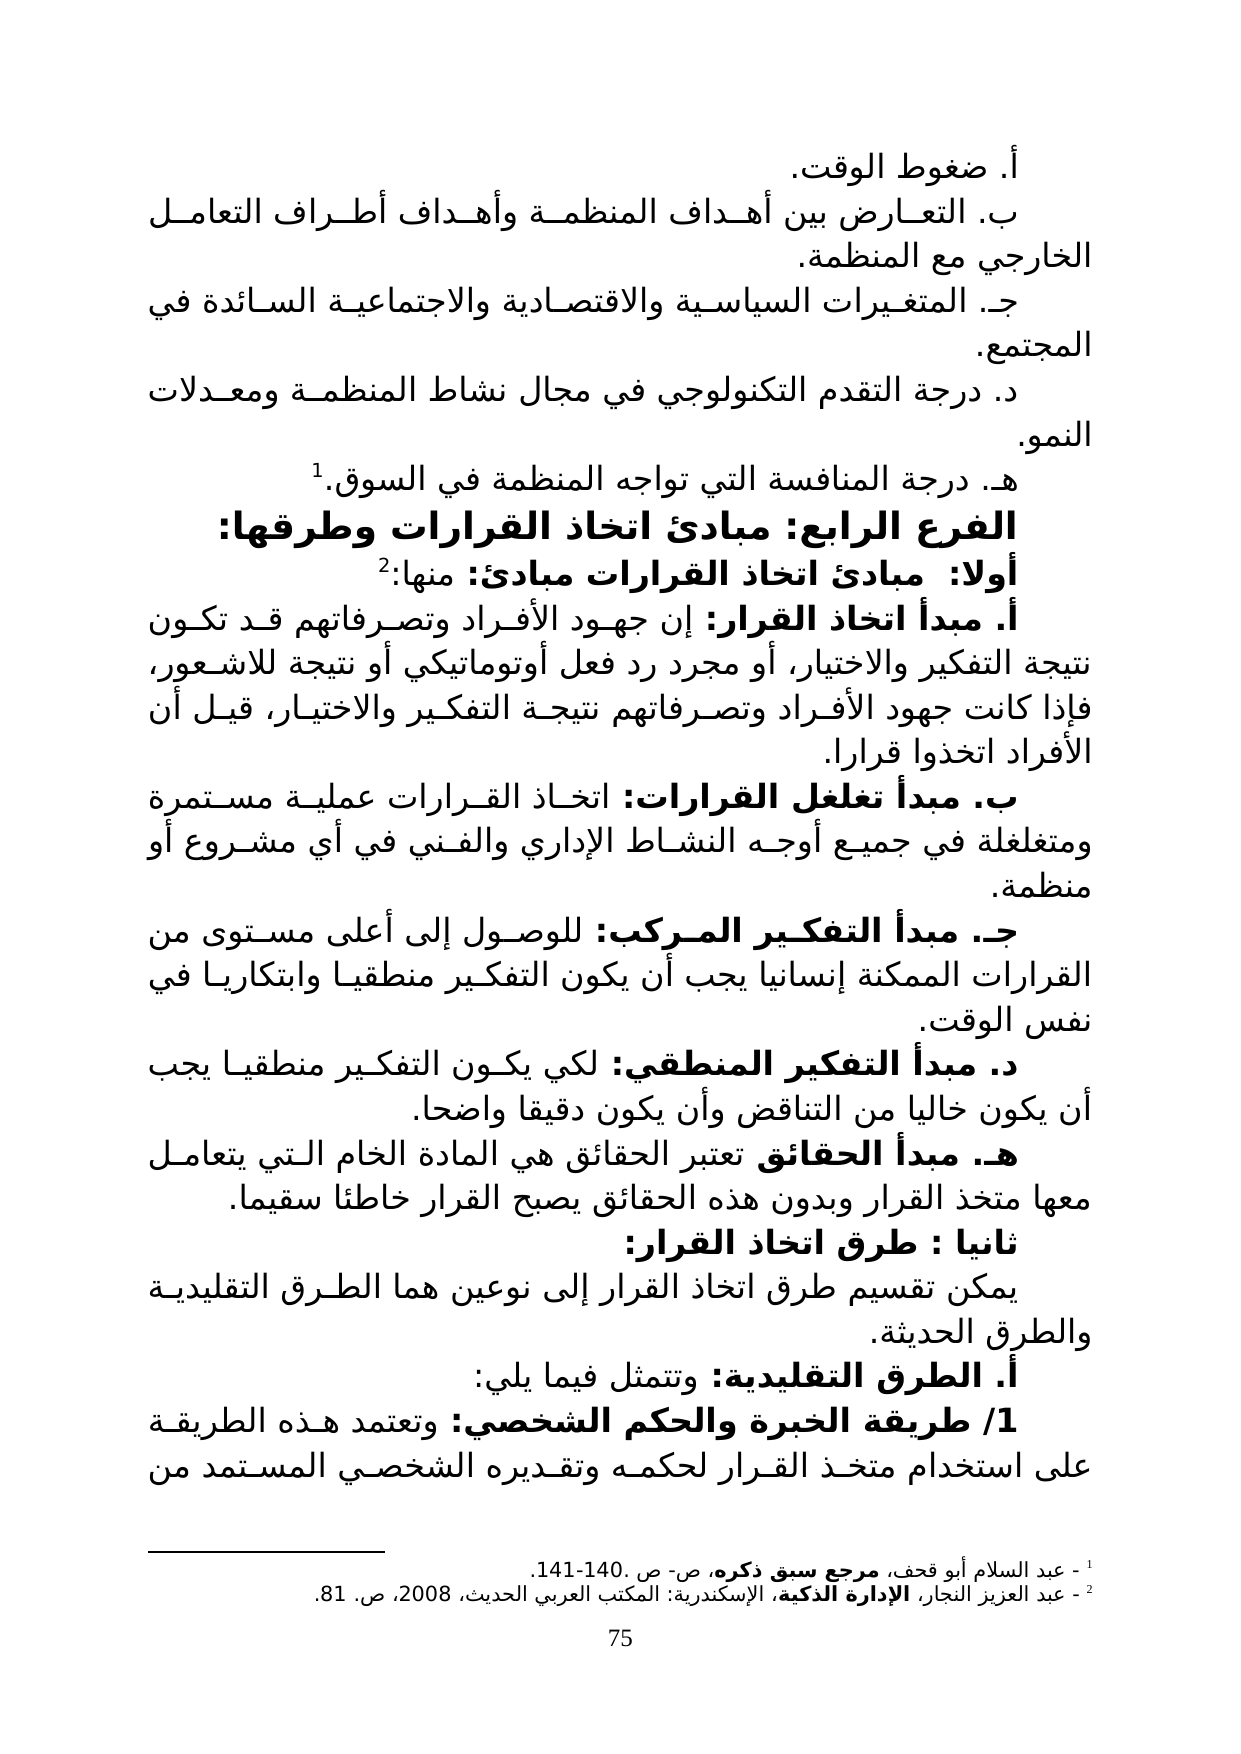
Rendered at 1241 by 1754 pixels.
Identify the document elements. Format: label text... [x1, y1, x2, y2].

text هـ. مبدأ الحقائق تعتبر الحقائق هي المادة الخام التي يتعامل معها متخذ القرار وبدون هذه الحقائق يصبح القرار خاطئا سقيما. [148, 1134, 1093, 1217]
text أ. مبدأ اتخاذ القرار: إن جهود الأفراد وتصرفاتهم قد تكون نتيجة التفكير والاختيار، أو مجرد رد فعل أوتوماتيكي أو نتيجة للاشعور، فإذا كانت جهود الأفراد وتصرفاتهم نتيجة التفكير والاختيار، قيل أن الأفراد اتخذوا قرارا. [148, 599, 1093, 772]
text أ. ضغوط الوقت. [148, 148, 1093, 186]
text ثانيا : طرق اتخاذ القرار: [148, 1223, 1093, 1262]
text يمكن تقسيم طرق اتخاذ القرار إلى نوعين هما الطرق التقليدية والطرق الحديثة. [148, 1268, 1093, 1351]
text جـ. المتغيرات السياسية والاقتصادية والاجتماعية السائدة في المجتمع. [148, 281, 1093, 365]
text د. درجة التقدم التكنولوجي في مجال نشاط المنظمة ومعدلات النمو. [148, 371, 1093, 454]
text جـ. مبدأ التفكير المركب: للوصول إلى أعلى مستوى من القرارات الممكنة إنسانيا يجب أن يكون التفكير منطقيا وابتكاريا في نفس الوقت. [148, 911, 1093, 1039]
text الفرع الرابع: مبادئ اتخاذ القرارات وطرقها: [148, 504, 1093, 548]
text هـ. درجة المنافسة التي تواجه المنظمة في السوق. [148, 460, 1093, 498]
text أولا: مبادئ اتخاذ القرارات مبادئ: منها: [148, 554, 1093, 593]
text ب. التعارض بين أهداف المنظمة وأهداف أطراف التعامل الخارجي مع المنظمة. [148, 192, 1093, 276]
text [148, 1401, 1093, 1485]
text أ. الطرق التقليدية: وتتمثل فيما يلي: [148, 1357, 1093, 1396]
text ب. مبدأ تغلغل القرارات: اتخاذ القرارات عملية مستمرة ومتغلغلة في جميع أوجه النشاط الإداري والفني في أي مشروع أو منظمة. [148, 777, 1093, 905]
text د. مبدأ التفكير المنطقي: لكي يكون التفكير منطقيا يجب أن يكون خاليا من التناقض وأن يكون دقيقا واضحا. [148, 1045, 1093, 1128]
